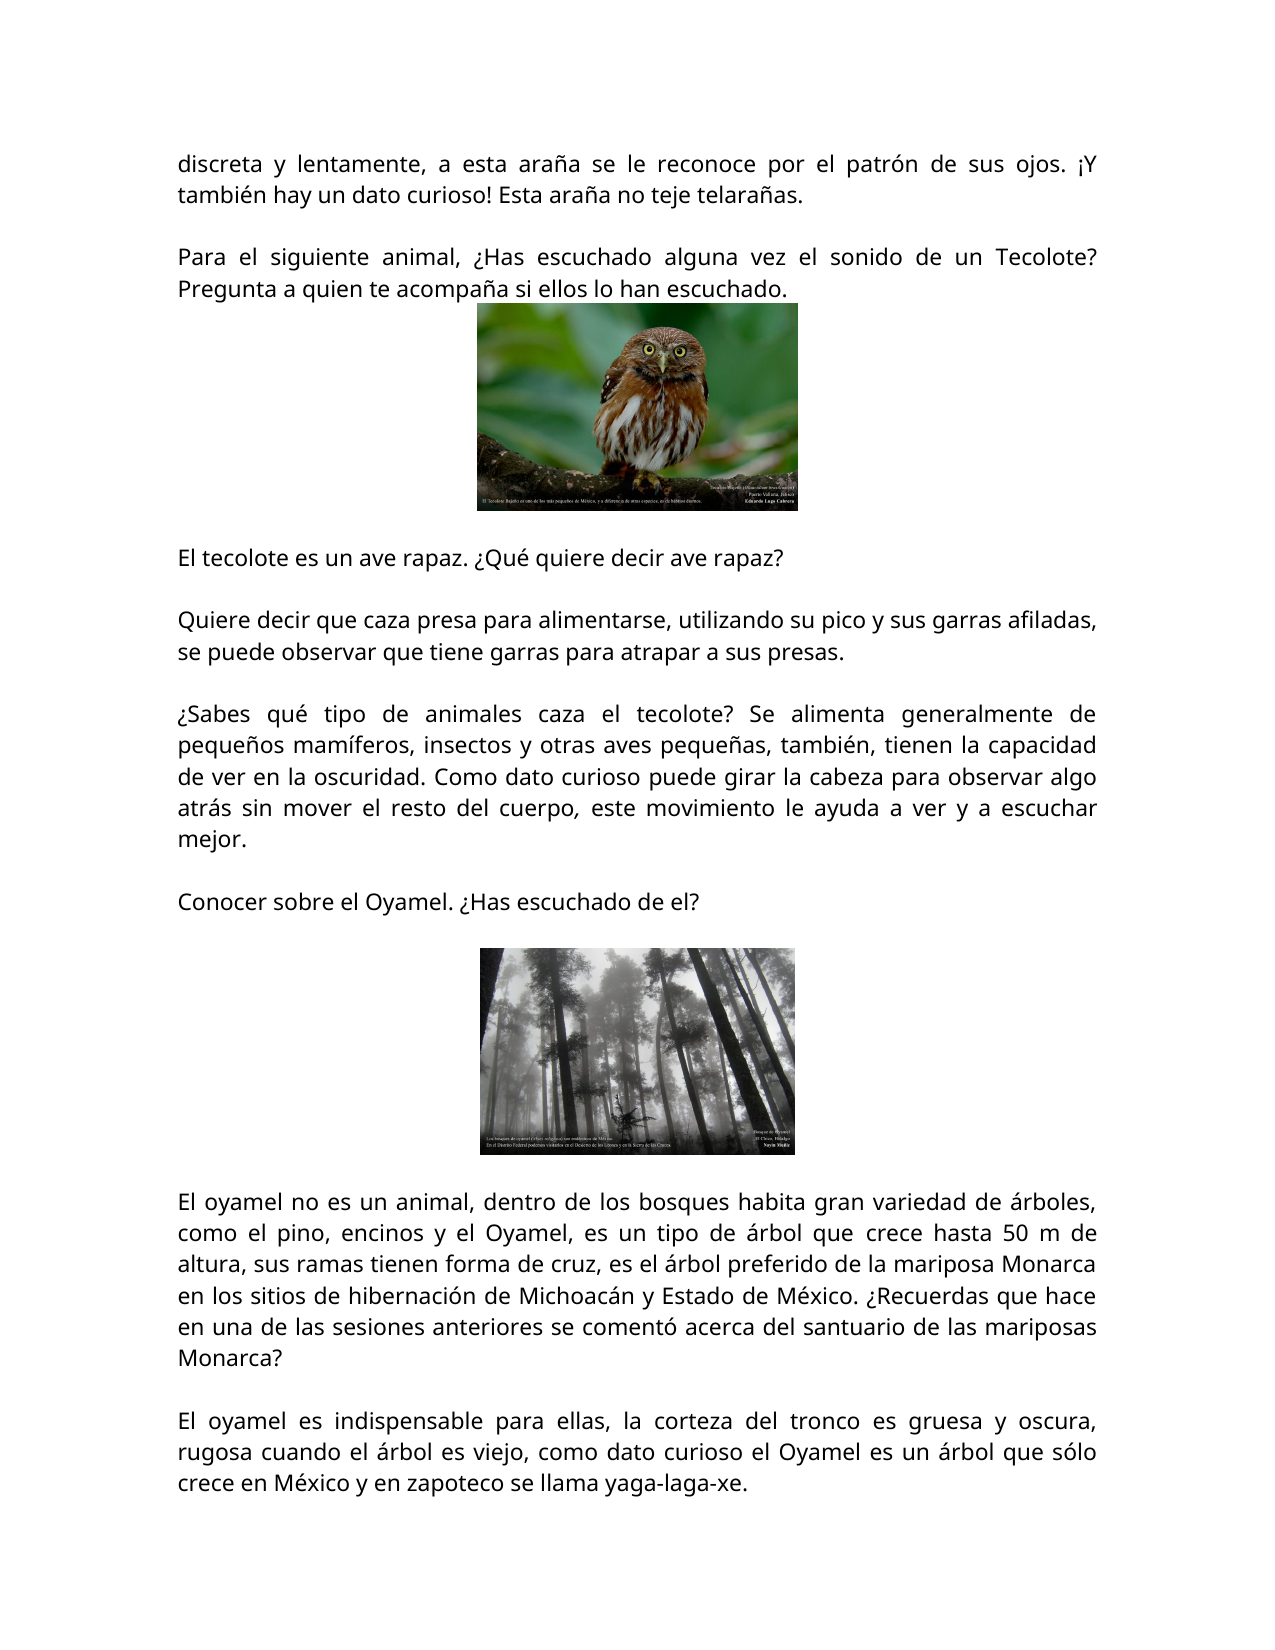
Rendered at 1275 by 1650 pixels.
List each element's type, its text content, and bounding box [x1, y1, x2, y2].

text ¿Sabes qué tipo de animales caza el tecolote? Se alimenta generalmente de pequeños mamíferos, insectos y otras aves pequeñas, también, tienen la capacidad de ver en la oscuridad. Como dato curioso puede girar la cabeza para observar algo atrás sin mover el resto del cuerpo, este movimiento le ayuda a ver y a escuchar mejor. [177, 698, 1098, 854]
text El oyamel es indispensable para ellas, la corteza del tronco es gruesa y oscura, rugosa cuando el árbol es viejo, como dato curioso el Oyamel es un árbol que sólo crece en México y en zapoteco se llama yaga-laga-xe. [177, 1405, 1098, 1498]
text Conocer sobre el Oyamel. ¿Has escuchado de el? [177, 886, 1098, 917]
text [177, 148, 1098, 210]
text Para el siguiente animal, ¿Has escuchado alguna vez el sonido de un Tecolote? Pregunta a quien te acompaña si ellos lo han escuchado. [177, 241, 1098, 304]
text Quiere decir que caza presa para alimentarse, utilizando su pico y sus garras afiladas, se puede observar que tiene garras para atrapar a sus presas. [177, 604, 1098, 667]
picture [477, 303, 798, 511]
text El tecolote es un ave rapaz. ¿Qué quiere decir ave rapaz? [177, 542, 1098, 573]
text El oyamel no es un animal, dentro de los bosques habita gran variedad de árboles, como el pino, encinos y el Oyamel, es un tipo de árbol que crece hasta 50 m de altura, sus ramas tienen forma de cruz, es el árbol preferido de la mariposa Monarca en los sitios de hibernación de Michoacán y Estado de México. ¿Recuerdas que hace en una de las sesiones anteriores se comentó acerca del santuario de las mariposas Monarca? [177, 1186, 1098, 1373]
picture [480, 948, 795, 1155]
